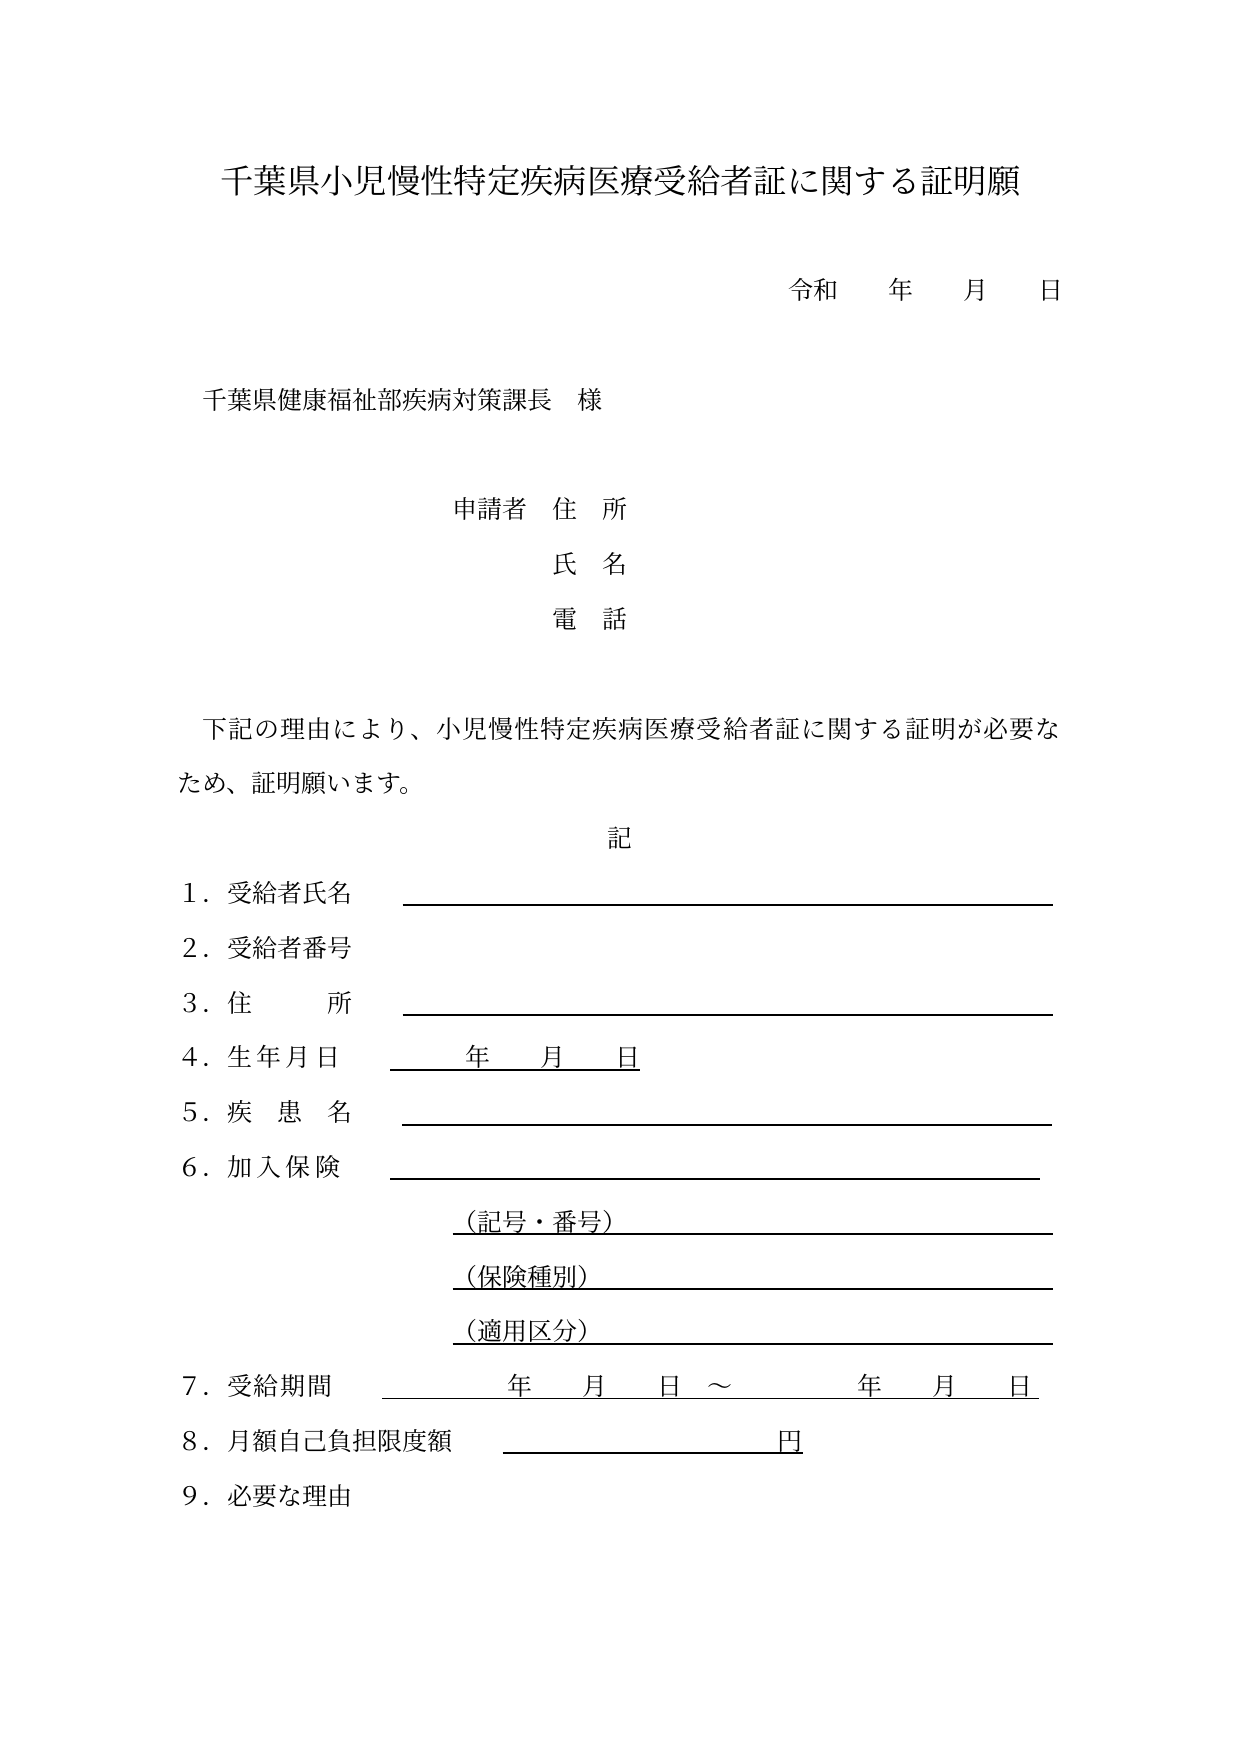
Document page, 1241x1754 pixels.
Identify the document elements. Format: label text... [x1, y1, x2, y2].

text 記 [177, 809, 1063, 864]
text （保険種別） [177, 1248, 1063, 1303]
text ５．疾 患 名 [177, 1083, 1063, 1138]
text ４．生年月日 年 月 日 [177, 1029, 1063, 1083]
text ３．住 所 [177, 974, 1063, 1029]
text １．受給者氏名 [177, 864, 1063, 919]
text ８．月額自己負担限度額 円 [177, 1412, 1063, 1467]
text ７．受給期間 年 月 日 ～ 年 月 日 [177, 1357, 1063, 1412]
text ９．必要な理由 [177, 1467, 1063, 1522]
text ６．加入保険 [177, 1138, 1063, 1193]
text 令和 年 月 日 [177, 262, 1063, 316]
text 氏 名 [177, 536, 1063, 590]
text 千葉県小児慢性特定疾病医療受給者証に関する証明願 [177, 152, 1063, 207]
text ２．受給者番号 [177, 919, 1063, 974]
text （記号・番号） [177, 1193, 1063, 1248]
text 電 話 [177, 590, 1063, 645]
text 千葉県健康福祉部疾病対策課長 様 [177, 371, 1063, 426]
text 申請者 住 所 [177, 481, 1063, 536]
text （適用区分） [177, 1303, 1063, 1357]
text 下記の理由により、小児慢性特定疾病医療受給者証に関する証明が必要な ため、証明願います。 [177, 700, 1063, 809]
